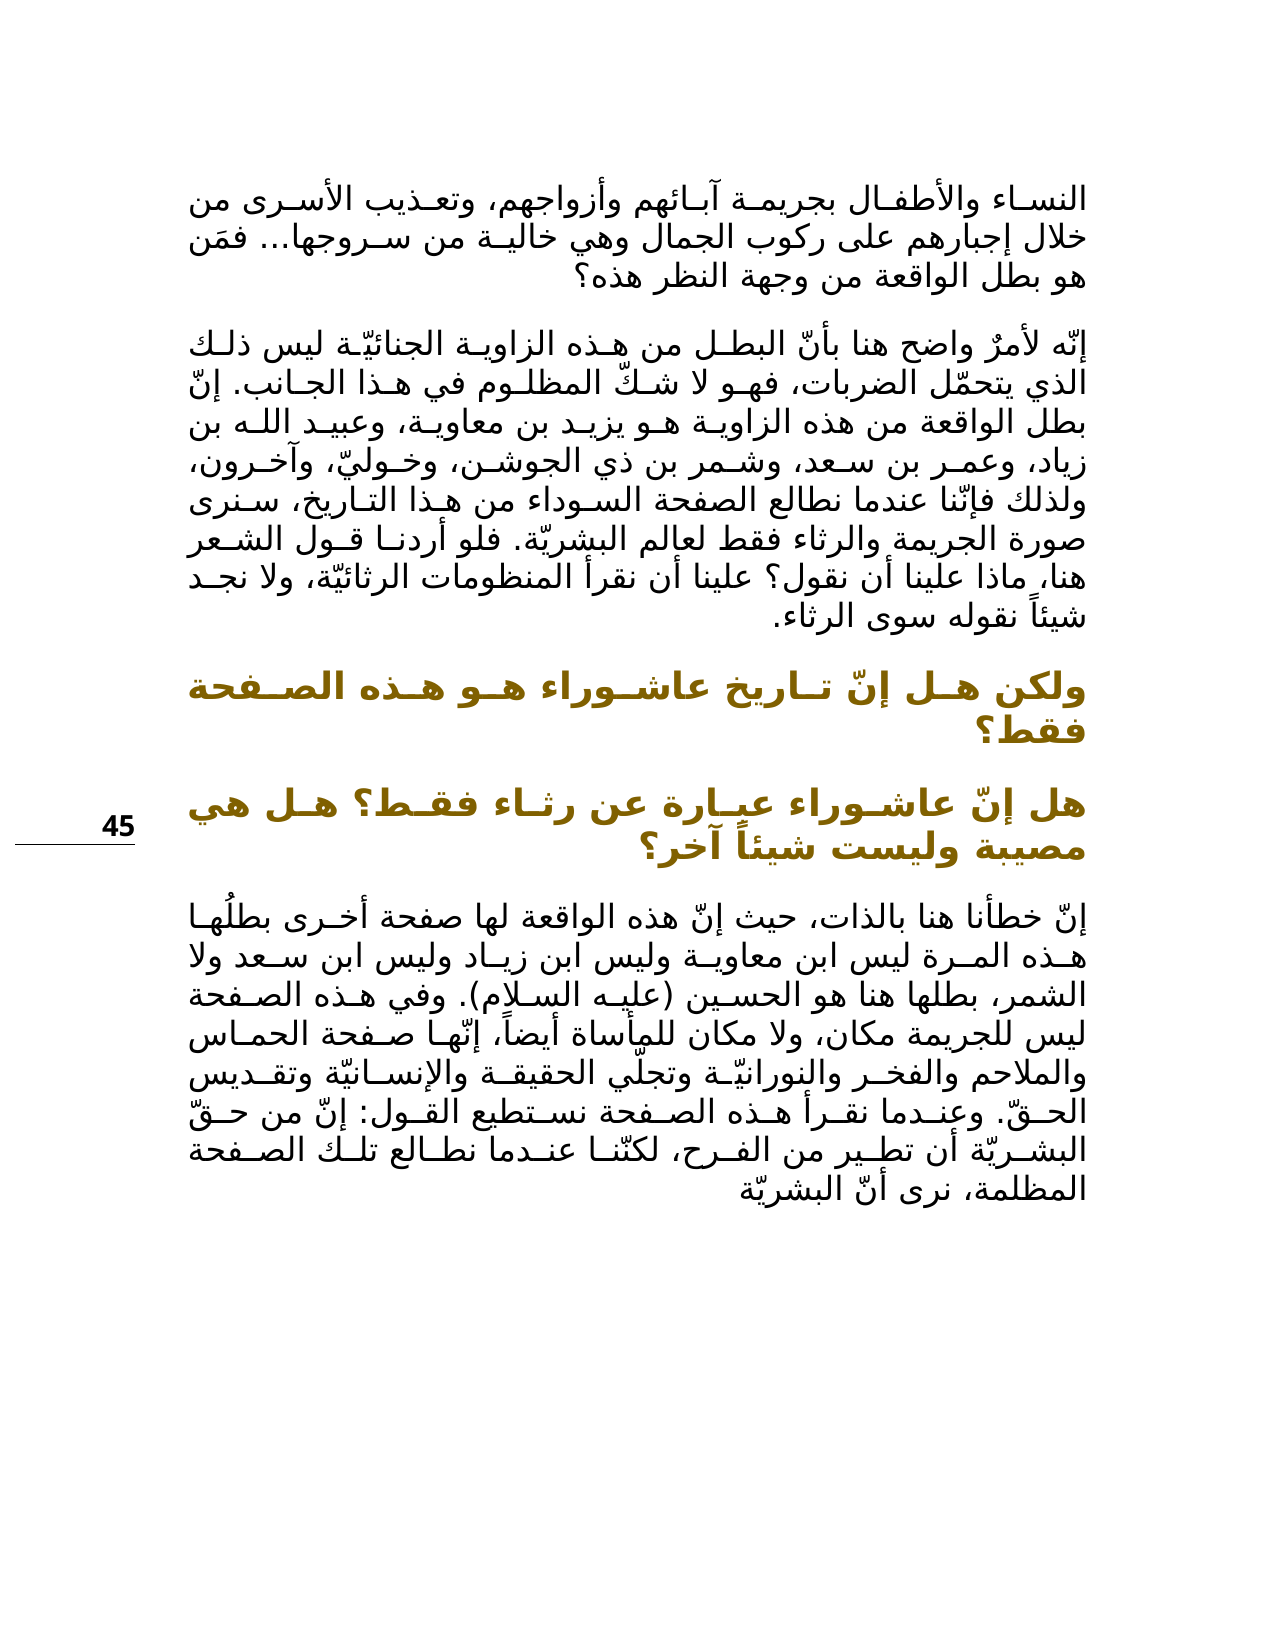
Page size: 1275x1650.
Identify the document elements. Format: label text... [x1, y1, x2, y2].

text النساء والأطفال بجريمة آبائهم وأزواجهم، وتعذيب الأسرى من خلال إجبارهم على ركوب الجمال وهي خالية من سروجها... فمَن هو بطل الواقعة من وجهة النظر هذه؟ [187, 179, 1087, 296]
text هل إنّ عاشوراء عبارة عن رثاء فقط؟ هل هي مصيبة وليست شيئاً آخر؟ [187, 781, 1087, 869]
text إنّ خطأنا هنا بالذات، حيث إنّ هذه الواقعة لها صفحة أخرى بطلُها هذه المرة ليس ابن معاوية وليس ابن زياد وليس ابن سعد ولا الشمر، بطلها هنا هو الحسين (عليه السلام). وفي هذه الصفحة ليس للجريمة مكان، ولا مكان للمأساة أيضاً، إنّها صفحة الحماس والملاحم والفخر والنورانيّة وتجلّي الحقيقة والإنسانيّة وتقديس الحقّ. وعندما نقرأ هذه الصفحة نستطيع القول: إنّ من حقّ البشريّة أن تطير من الفرح، لكنّنا عندما نطالع تلك الصفحة المظلمة، نرى أنّ البشريّة [187, 898, 1087, 1209]
text إنّه لأمرٌ واضح هنا بأنّ البطل من هذه الزاوية الجنائيّة ليس ذلك الذي يتحمّل الضربات، فهو لا شكّ المظلوم في هذا الجانب. إنّ بطل الواقعة من هذه الزاوية هو يزيد بن معاوية، وعبيد الله بن زياد، وعمر بن سعد، وشمر بن ذي الجوشن، وخوليّ، وآخرون، ولذلك فإنّنا عندما نطالع الصفحة السوداء من هذا التاريخ، سنرى صورة الجريمة والرثاء فقط لعالم البشريّة. فلو أردنا قول الشعر هنا، ماذا علينا أن نقول؟ علينا أن نقرأ المنظومات الرثائيّة، ولا نجد شيئاً نقوله سوى الرثاء. [187, 325, 1087, 636]
text ولكن هل إنّ تاريخ عاشوراء هو هذه الصفحة فقط؟ [187, 665, 1087, 752]
